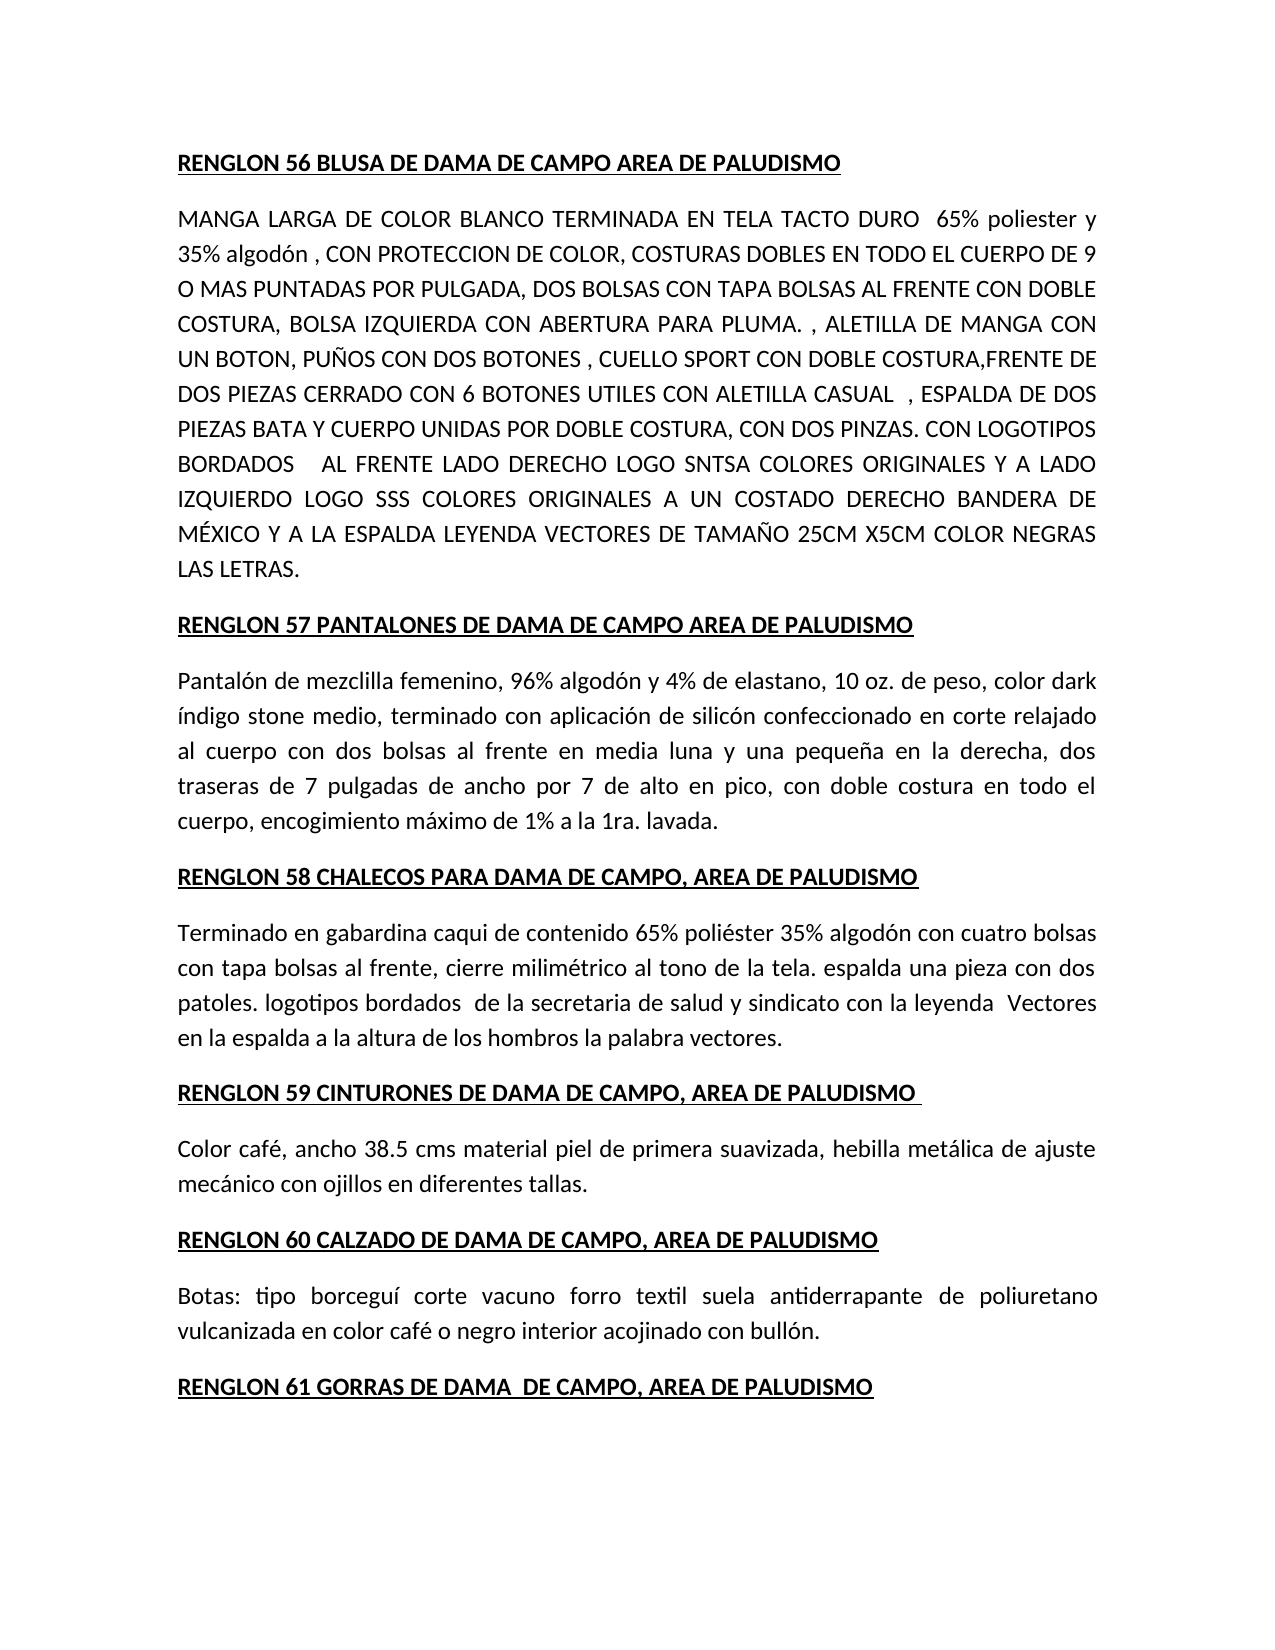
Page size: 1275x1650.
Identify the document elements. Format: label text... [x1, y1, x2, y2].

text RENGLON 61 GORRAS DE DAMA DE CAMPO, AREA DE PALUDISMO [177, 1371, 1098, 1401]
text RENGLON 59 CINTURONES DE DAMA DE CAMPO, AREA DE PALUDISMO [177, 1078, 1098, 1108]
text RENGLON 56 BLUSA DE DAMA DE CAMPO AREA DE PALUDISMO [177, 148, 1098, 178]
text RENGLON 58 CHALECOS PARA DAMA DE CAMPO, AREA DE PALUDISMO [177, 861, 1098, 891]
text RENGLON 60 CALZADO DE DAMA DE CAMPO, AREA DE PALUDISMO [177, 1224, 1098, 1255]
text Botas: tipo borceguí corte vacuno forro textil suela antiderrapante de poliuretano vulcanizada en color café o negro interior acojinado con bullón. [177, 1280, 1098, 1346]
text MANGA LARGA DE COLOR BLANCO TERMINADA EN TELA TACTO DURO 65% poliester y 35% algodón , CON PROTECCION DE COLOR, COSTURAS DOBLES EN TODO EL CUERPO DE 9 O MAS PUNTADAS POR PULGADA, DOS BOLSAS CON TAPA BOLSAS AL FRENTE CON DOBLE COSTURA, BOLSA IZQUIERDA CON ABERTURA PARA PLUMA. , ALETILLA DE MANGA CON UN BOTON, PUÑOS CON DOS BOTONES , CUELLO SPORT CON DOBLE COSTURA,FRENTE DE DOS PIEZAS CERRADO CON 6 BOTONES UTILES CON ALETILLA CASUAL , ESPALDA DE DOS PIEZAS BATA Y CUERPO UNIDAS POR DOBLE COSTURA, CON DOS PINZAS. CON LOGOTIPOS BORDADOS AL FRENTE LADO DERECHO LOGO SNTSA COLORES ORIGINALES Y A LADO IZQUIERDO LOGO SSS COLORES ORIGINALES A UN COSTADO DERECHO BANDERA DE MÉXICO Y A LA ESPALDA LEYENDA VECTORES DE TAMAÑO 25CM X5CM COLOR NEGRAS LAS LETRAS. [177, 203, 1098, 584]
text Color café, ancho 38.5 cms material piel de primera suavizada, hebilla metálica de ajuste mecánico con ojillos en diferentes tallas. [177, 1133, 1098, 1199]
text Terminado en gabardina caqui de contenido 65% poliéster 35% algodón con cuatro bolsas con tapa bolsas al frente, cierre milimétrico al tono de la tela. espalda una pieza con dos patoles. logotipos bordados de la secretaria de salud y sindicato con la leyenda Vectores en la espalda a la altura de los hombros la palabra vectores. [177, 917, 1098, 1052]
text RENGLON 57 PANTALONES DE DAMA DE CAMPO AREA DE PALUDISMO [177, 609, 1098, 640]
text Pantalón de mezclilla femenino, 96% algodón y 4% de elastano, 10 oz. de peso, color dark índigo stone medio, terminado con aplicación de silicón confeccionado en corte relajado al cuerpo con dos bolsas al frente en media luna y una pequeña en la derecha, dos traseras de 7 pulgadas de ancho por 7 de alto en pico, con doble costura en todo el cuerpo, encogimiento máximo de 1% a la 1ra. lavada. [177, 665, 1098, 836]
